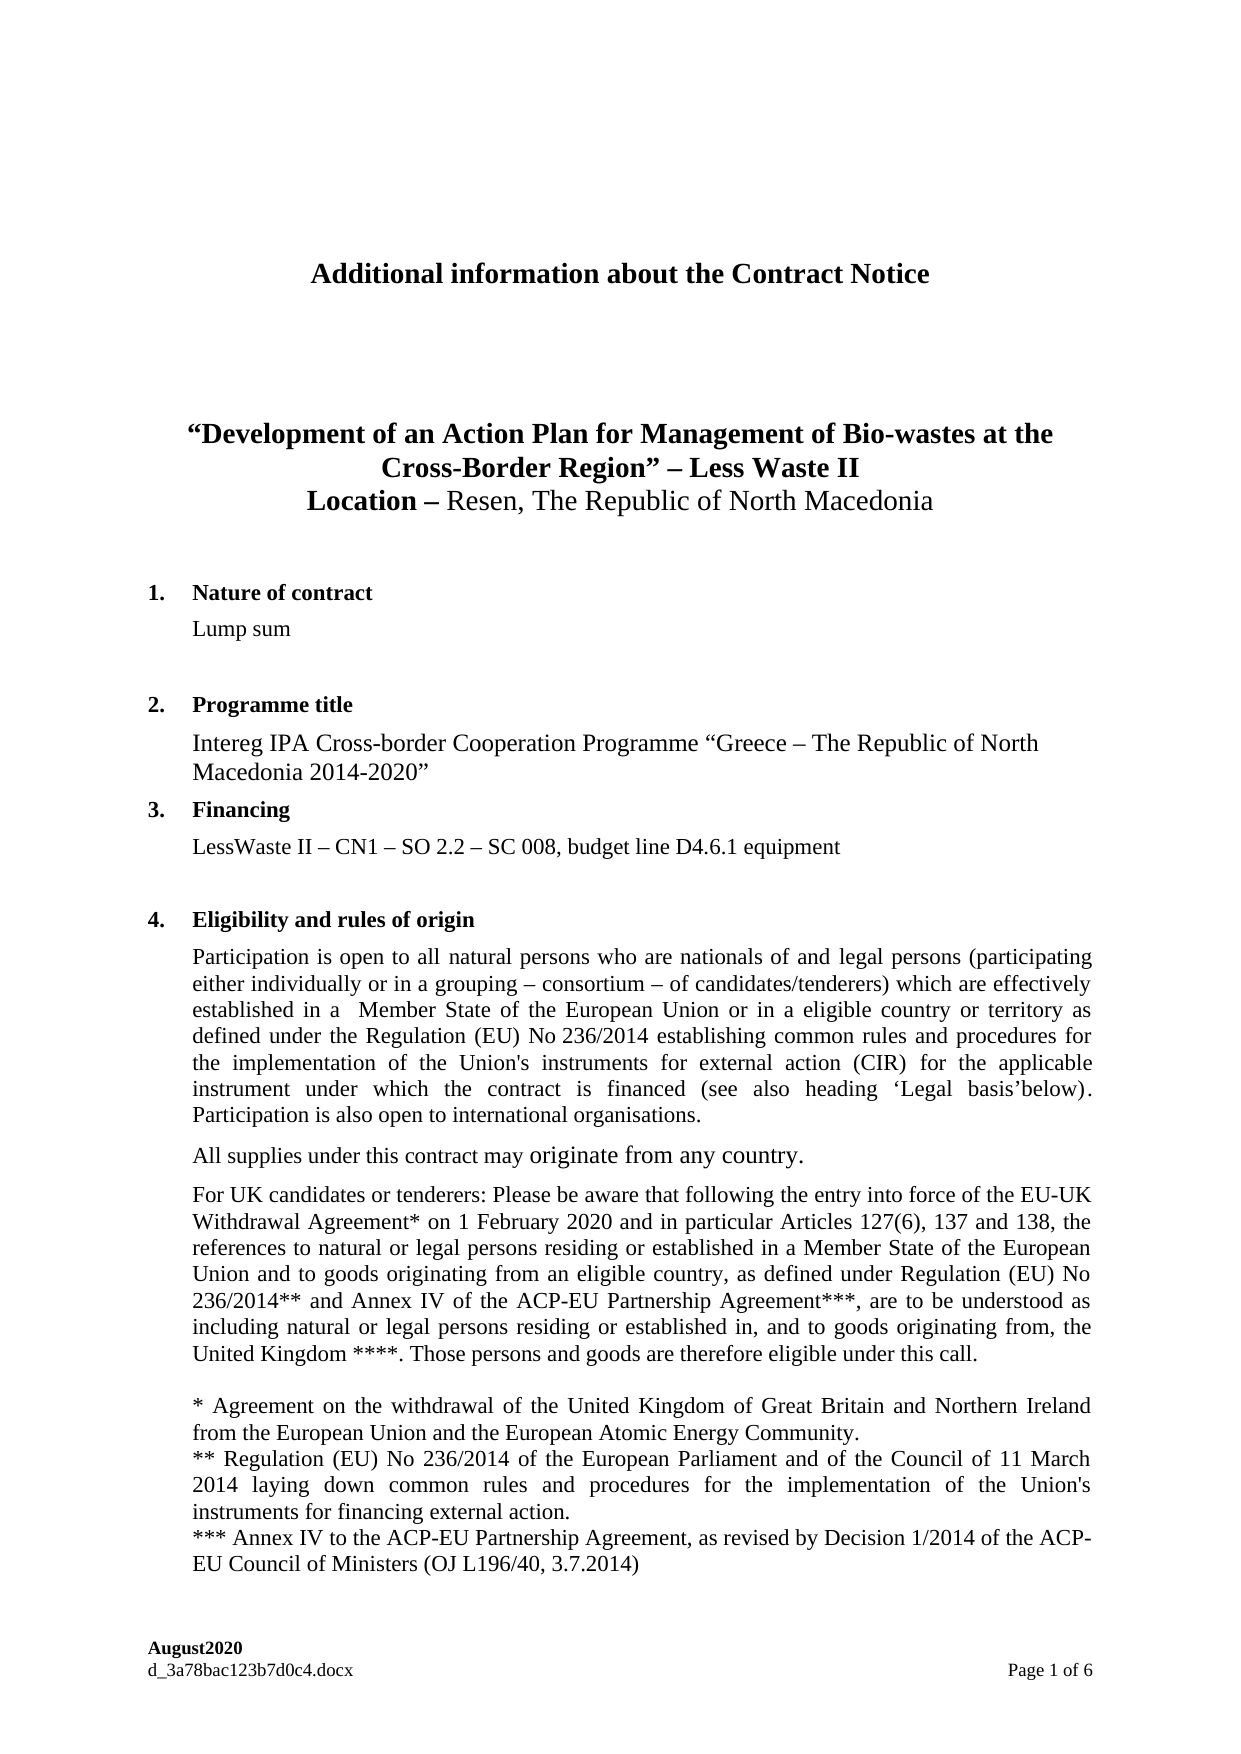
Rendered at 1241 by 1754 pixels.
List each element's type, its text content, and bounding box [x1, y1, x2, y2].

text Additional information about the Contract Notice [148, 256, 1093, 289]
text For UK candidates or tenderers: Please be aware that following the entry into force of the EU-UK Withdrawal Agreement* on 1 February 2020 and in particular Articles 127(6), 137 and 138, the references to natural or legal persons residing or established in a Member State of the European Union and to goods originating from an eligible country, as defined under Regulation (EU) No 236/2014** and Annex IV of the ACP-EU Partnership Agreement***, are to be understood as including natural or legal persons residing or established in, and to goods originating from, the United Kingdom ****. Those persons and goods are therefore eligible under this call. [192, 1181, 1093, 1366]
text * Agreement on the withdrawal of the United Kingdom of Great Britain and Northern Ireland from the European Union and the European Atomic Energy Community. [192, 1392, 1093, 1445]
subtitle Eligibility and rules of origin [148, 906, 1093, 933]
text ** Regulation (EU) No 236/2014 of the European Parliament and of the Council of 11 March 2014 laying down common rules and procedures for the implementation of the Union's instruments for financing external action. [192, 1445, 1093, 1524]
text *** Annex IV to the ACP-EU Partnership Agreement, as revised by Decision 1/2014 of the ACP-EU Council of Ministers (OJ L196/40, 3.7.2014) [192, 1524, 1093, 1577]
text LessWaste II – CN1 – SO 2.2 – SC 008, budget line D4.6.1 equipment [192, 833, 1055, 859]
text Lump sum [192, 616, 1093, 642]
subtitle Programme title [148, 691, 1093, 718]
text Participation is open to all natural persons who are nationals of and legal persons (participating either individually or in a grouping – consortium – of candidates/tenderers) which are effectively established in a Member State of the European Union or in a eligible country or territory as defined under the Regulation (EU) No 236/2014 establishing common rules and procedures for the implementation of the Union's instruments for external action (CIR) for the applicable instrument under which the contract is financed (see also heading ‘Legal basis’below). Participation is also open to international organisations. [192, 943, 1093, 1128]
subtitle Financing [148, 796, 1093, 822]
subtitle Nature of contract [148, 579, 1093, 605]
subtitle Intereg IPA Cross-border Cooperation Programme “Greece – The Republic of North Macedonia 2014-2020” [192, 728, 1093, 786]
text All supplies under this contract may originate from any country. [192, 1140, 1093, 1169]
text “Development of an Action Plan for Management of Bio-wastes at the Cross-Border Region” – Less Waste II Location – Resen, The Republic of North Macedonia [148, 416, 1093, 517]
